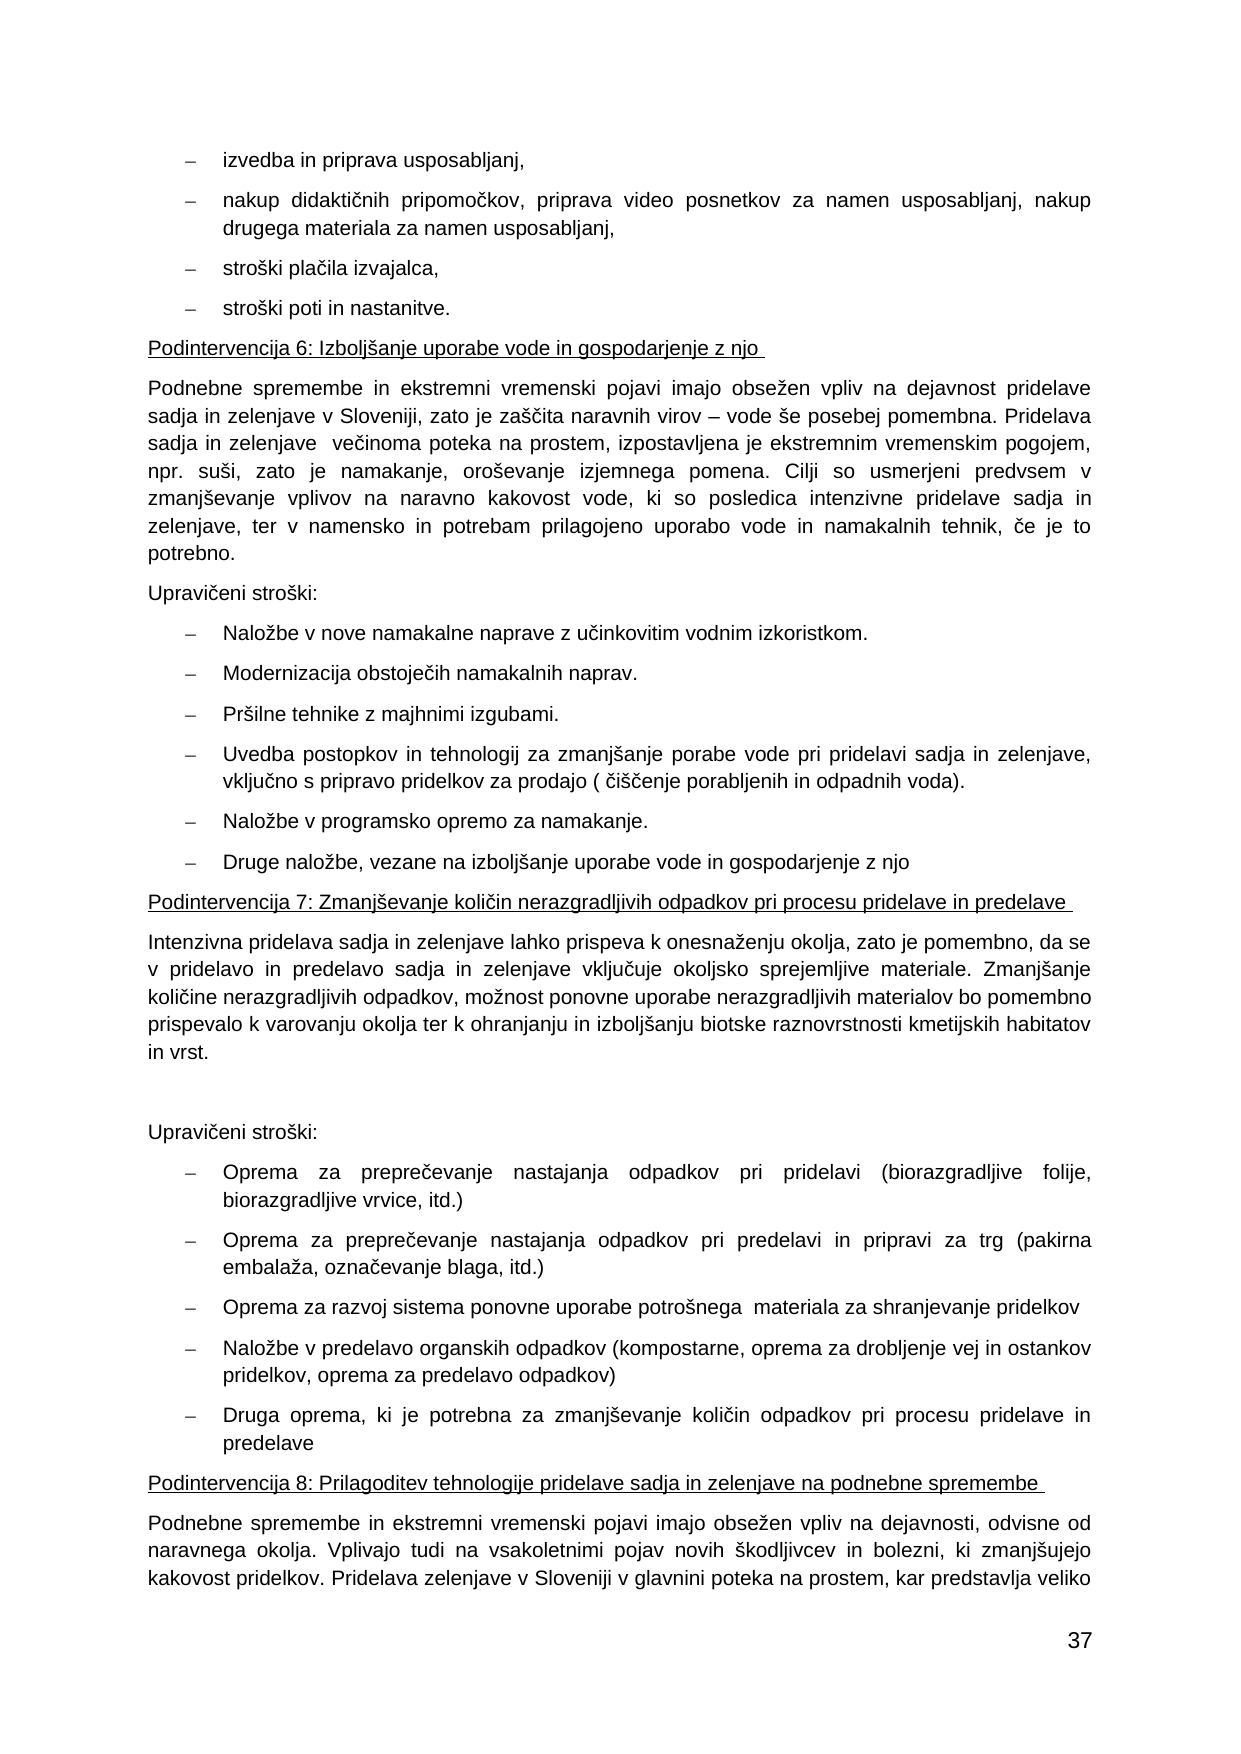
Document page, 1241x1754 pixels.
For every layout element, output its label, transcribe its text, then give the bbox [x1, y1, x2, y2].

list Uvedba postopkov in tehnologij za zmanjšanje porabe vode pri pridelavi sadja in zelenjave, vključno s pripravo pridelkov za prodajo ( čiščenje porabljenih in odpadnih voda). [185, 742, 1093, 793]
text Podintervencija 7: Zmanjševanje količin nerazgradljivih odpadkov pri procesu pridelave in predelave [148, 890, 1093, 914]
text Podnebne spremembe in ekstremni vremenski pojavi imajo obsežen vpliv na dejavnost pridelave sadja in zelenjave v Sloveniji, zato je zaščita naravnih virov – vode še posebej pomembna. Pridelava sadja in zelenjave večinoma poteka na prostem, izpostavljena je ekstremnim vremenskim pogojem, npr. suši, zato je namakanje, oroševanje izjemnega pomena. Cilji so usmerjeni predvsem v zmanjševanje vplivov na naravno kakovost vode, ki so posledica intenzivne pridelave sadja in zelenjave, ter v namensko in potrebam prilagojeno uporabo vode in namakalnih tehnik, če je to potrebno. [148, 376, 1093, 565]
text Podintervencija 8: Prilagoditev tehnologije pridelave sadja in zelenjave na podnebne spremembe [148, 1471, 1093, 1495]
list Druge naložbe, vezane na izboljšanje uporabe vode in gospodarjenje z njo [185, 849, 1093, 874]
text Podintervencija 6: Izboljšanje uporabe vode in gospodarjenje z njo [148, 336, 1093, 360]
list Oprema za preprečevanje nastajanja odpadkov pri predelavi in pripravi za trg (pakirna embalaža, označevanje blaga, itd.) [185, 1227, 1093, 1279]
text Upravičeni stroški: [148, 581, 1093, 605]
list stroški plačila izvajalca, [185, 256, 1093, 280]
list Oprema za razvoj sistema ponovne uporabe potrošnega materiala za shranjevanje pridelkov [185, 1295, 1093, 1319]
list nakup didaktičnih pripomočkov, priprava video posnetkov za namen usposabljanj, nakup drugega materiala za namen usposabljanj, [185, 188, 1093, 239]
list izvedba in priprava usposabljanj, [185, 148, 1093, 172]
list Modernizacija obstoječih namakalnih naprav. [185, 661, 1093, 685]
list Naložbe v nove namakalne naprave z učinkovitim vodnim izkoristkom. [185, 621, 1093, 645]
list stroški poti in nastanitve. [185, 296, 1093, 320]
list Pršilne tehnike z majhnimi izgubami. [185, 701, 1093, 726]
text Upravičeni stroški: [148, 1120, 1093, 1144]
list Oprema za preprečevanje nastajanja odpadkov pri pridelavi (biorazgradljive folije, biorazgradljive vrvice, itd.) [185, 1160, 1093, 1211]
list Naložbe v programsko opremo za namakanje. [185, 809, 1093, 833]
list Naložbe v predelavo organskih odpadkov (kompostarne, oprema za drobljenje vej in ostankov pridelkov, oprema za predelavo odpadkov) [185, 1335, 1093, 1387]
text Intenzivna pridelava sadja in zelenjave lahko prispeva k onesnaženju okolja, zato je pomembno, da se v pridelavo in predelavo sadja in zelenjave vključuje okoljsko sprejemljive materiale. Zmanjšanje količine nerazgradljivih odpadkov, možnost ponovne uporabe nerazgradljivih materialov bo pomembno prispevalo k varovanju okolja ter k ohranjanju in izboljšanju biotske raznovrstnosti kmetijskih habitatov in vrst. [148, 930, 1093, 1064]
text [148, 1511, 1093, 1590]
list Druga oprema, ki je potrebna za zmanjševanje količin odpadkov pri procesu pridelave in predelave [185, 1403, 1093, 1455]
